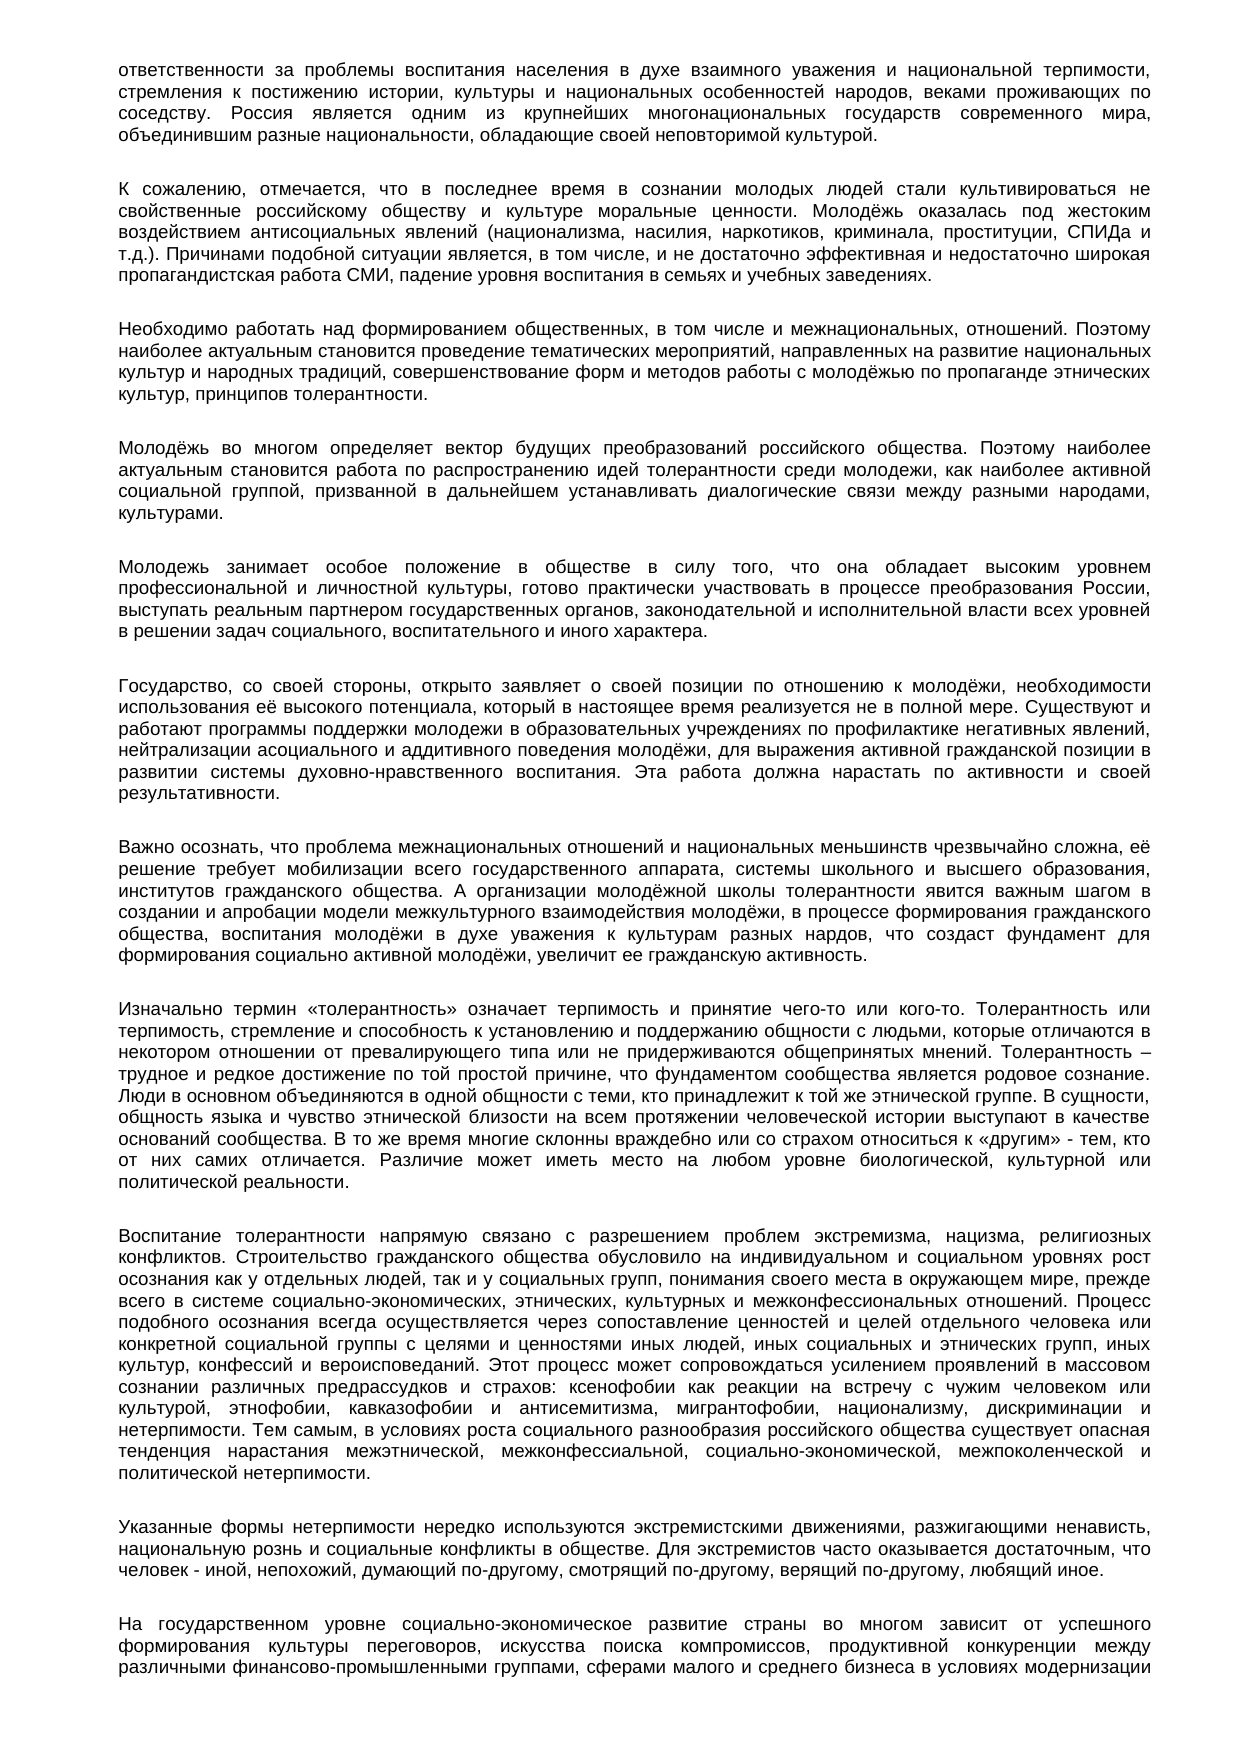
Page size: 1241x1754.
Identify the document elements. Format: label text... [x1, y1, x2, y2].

text К сожалению, отмечается, что в последнее время в сознании молодых людей стали культивироваться не свойственные российскому обществу и культуре моральные ценности. Молодёжь оказалась под жестоким воздействием антисоциальных явлений (национализма, насилия, наркотиков, криминала, проституции, СПИДа и т.д.). Причинами подобной ситуации является, в том числе, и не достаточно эффективная и недостаточно широкая пропагандистская работа СМИ, падение уровня воспитания в семьях и учебных заведениях. [118, 178, 1152, 286]
text Воспитание толерантности напрямую связано с разрешением проблем экстремизма, нацизма, религиозных конфликтов. Строительство гражданского общества обусловило на индивидуальном и социальном уровнях рост осознания как у отдельных людей, так и у социальных групп, понимания своего места в окружающем мире, прежде всего в системе социально-экономических, этнических, культурных и межконфессиональных отношений. Процесс подобного осознания всегда осуществляется через сопоставление ценностей и целей отдельного человека или конкретной социальной группы с целями и ценностями иных людей, иных социальных и этнических групп, иных культур, конфессий и вероисповеданий. Этот процесс может сопровождаться усилением проявлений в массовом сознании различных предрассудков и страхов: ксенофобии как реакции на встречу с чужим человеком или культурой, этнофобии, кавказофобии и антисемитизма, мигрантофобии, национализму, дискриминации и нетерпимости. Тем самым, в условиях роста социального разнообразия российского общества существует опасная тенденция нарастания межэтнической, межконфессиальной, социально-экономической, межпоколенческой и политической нетерпимости. [118, 1225, 1152, 1483]
text Молодёжь во многом определяет вектор будущих преобразований российского общества. Поэтому наиболее актуальным становится работа по распространению идей толерантности среди молодежи, как наиболее активной социальной группой, призванной в дальнейшем устанавливать диалогические связи между разными народами, культурами. [118, 437, 1152, 523]
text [118, 59, 1152, 145]
text Указанные формы нетерпимости нередко используются экстремистскими движениями, разжигающими ненависть, национальную рознь и социальные конфликты в обществе. Для экстремистов часто оказывается достаточным, что человек - иной, непохожий, думающий по-другому, смотрящий по-другому, верящий по-другому, любящий иное. [118, 1516, 1152, 1581]
text Важно осознать, что проблема межнациональных отношений и национальных меньшинств чрезвычайно сложна, её решение требует мобилизации всего государственного аппарата, системы школьного и высшего образования, институтов гражданского общества. А организации молодёжной школы толерантности явится важным шагом в создании и апробации модели межкультурного взаимодействия молодёжи, в процессе формирования гражданского общества, воспитания молодёжи в духе уважения к культурам разных нардов, что создаст фундамент для формирования социально активной молодёжи, увеличит ее гражданскую активность. [118, 836, 1152, 966]
text Необходимо работать над формированием общественных, в том числе и межнациональных, отношений. Поэтому наиболее актуальным становится проведение тематических мероприятий, направленных на развитие национальных культур и народных традиций, совершенствование форм и методов работы с молодёжью по пропаганде этнических культур, принципов толерантности. [118, 318, 1152, 404]
text Молодежь занимает особое положение в обществе в силу того, что она обладает высоким уровнем профессиональной и личностной культуры, готово практически участвовать в процессе преобразования России, выступать реальным партнером государственных органов, законодательной и исполнительной власти всех уровней в решении задач социального, воспитательного и иного характера. [118, 556, 1152, 642]
text Изначально термин «толерантность» означает терпимость и принятие чего-то или кого-то. Толерантность или терпимость, стремление и способность к установлению и поддержанию общности с людьми, которые отличаются в некотором отношении от превалирующего типа или не придерживаются общепринятых мнений. Толерантность – трудное и редкое достижение по той простой причине, что фундаментом сообщества является родовое сознание. Люди в основном объединяются в одной общности с теми, кто принадлежит к той же этнической группе. В сущности, общность языка и чувство этнической близости на всем протяжении человеческой истории выступают в качестве оснований сообщества. В то же время многие склонны враждебно или со страхом относиться к «другим» - тем, кто от них самих отличается. Различие может иметь место на любом уровне биологической, культурной или политической реальности. [118, 998, 1152, 1192]
text Государство, со своей стороны, открыто заявляет о своей позиции по отношению к молодёжи, необходимости использования её высокого потенциала, который в настоящее время реализуется не в полной мере. Существуют и работают программы поддержки молодежи в образовательных учреждениях по профилактике негативных явлений, нейтрализации асоциального и аддитивного поведения молодёжи, для выражения активной гражданской позиции в развитии системы духовно-нравственного воспитания. Эта работа должна нарастать по активности и своей результативности. [118, 674, 1152, 804]
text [118, 1613, 1152, 1678]
